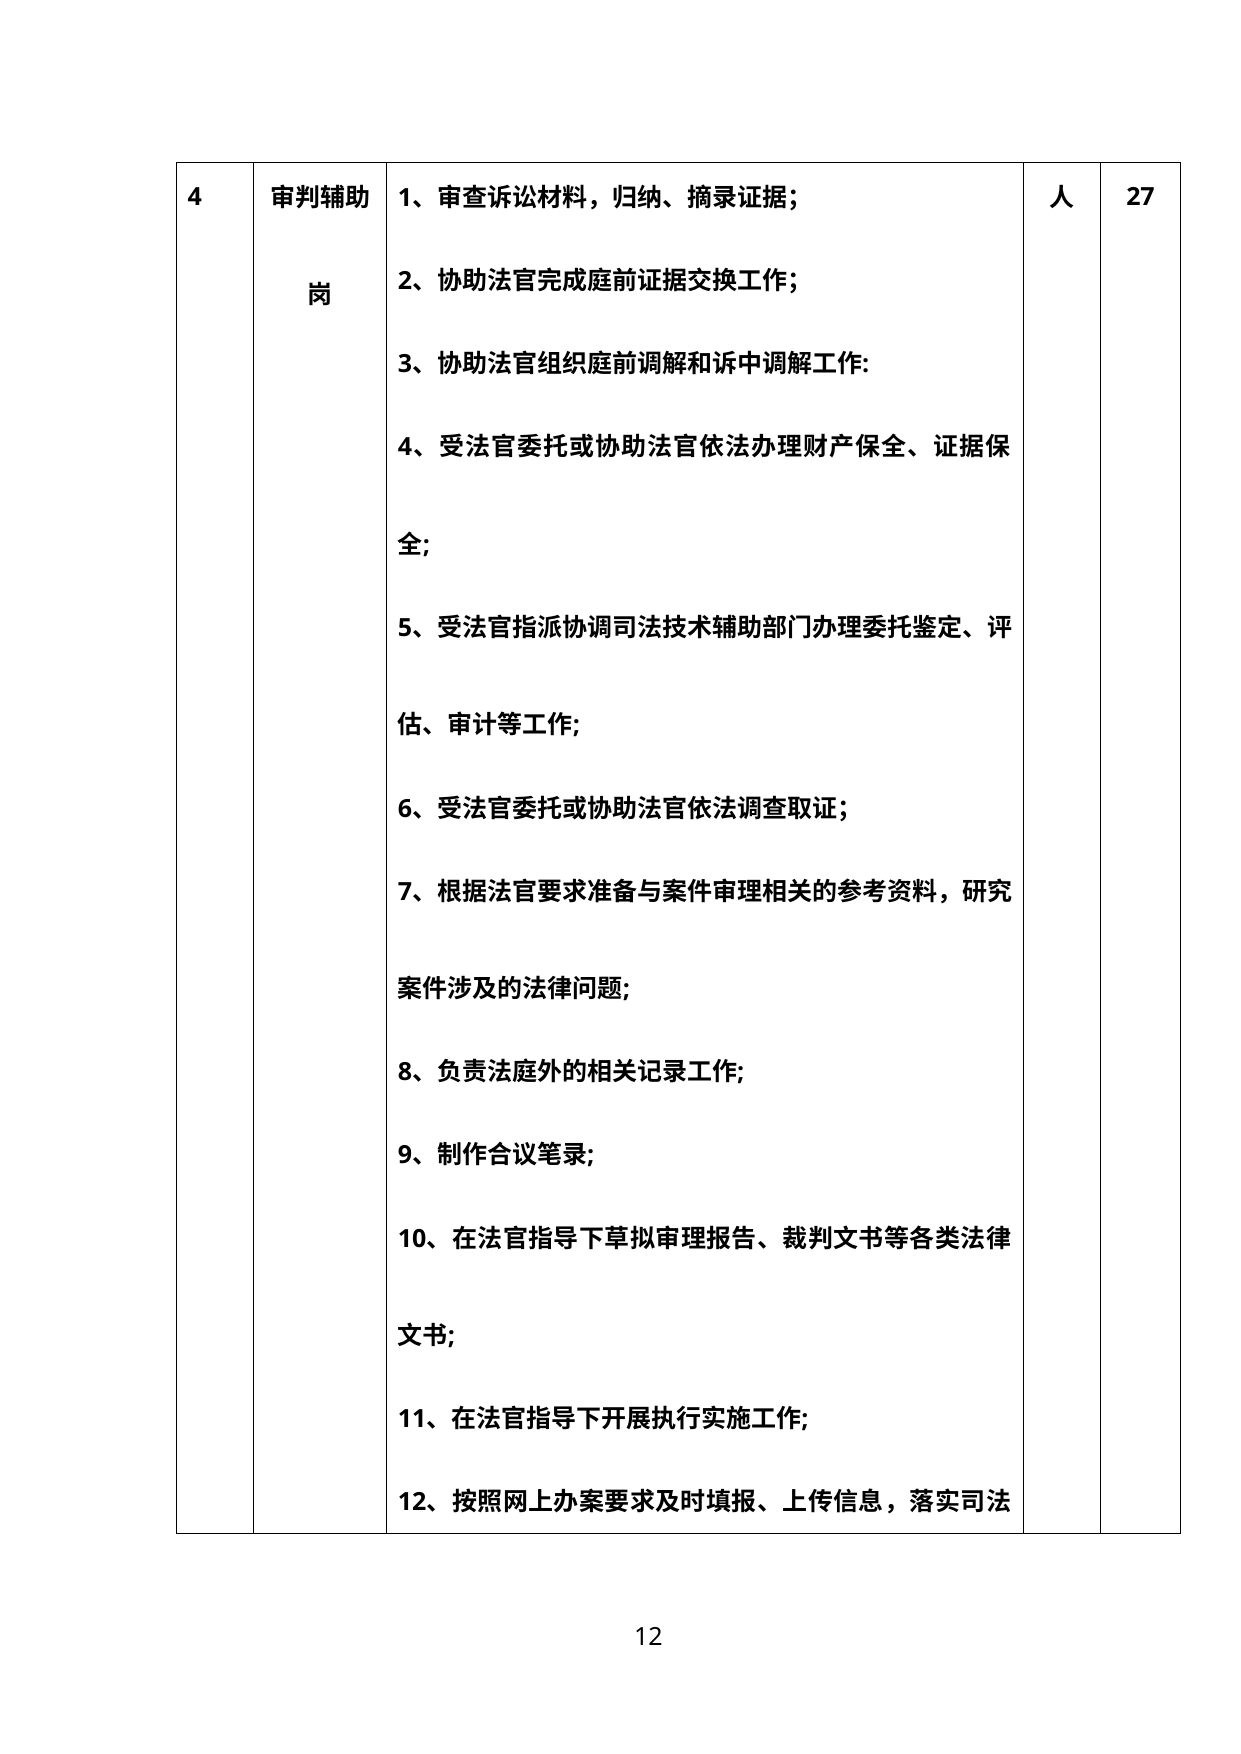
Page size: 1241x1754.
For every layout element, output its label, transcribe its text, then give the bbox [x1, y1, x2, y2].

table_cell 4 [177, 163, 253, 1532]
table_cell 审判辅助岗 [254, 163, 386, 1532]
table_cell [387, 163, 1023, 1532]
table_cell 人 [1024, 163, 1100, 1532]
table_cell 27 [1101, 163, 1180, 1532]
